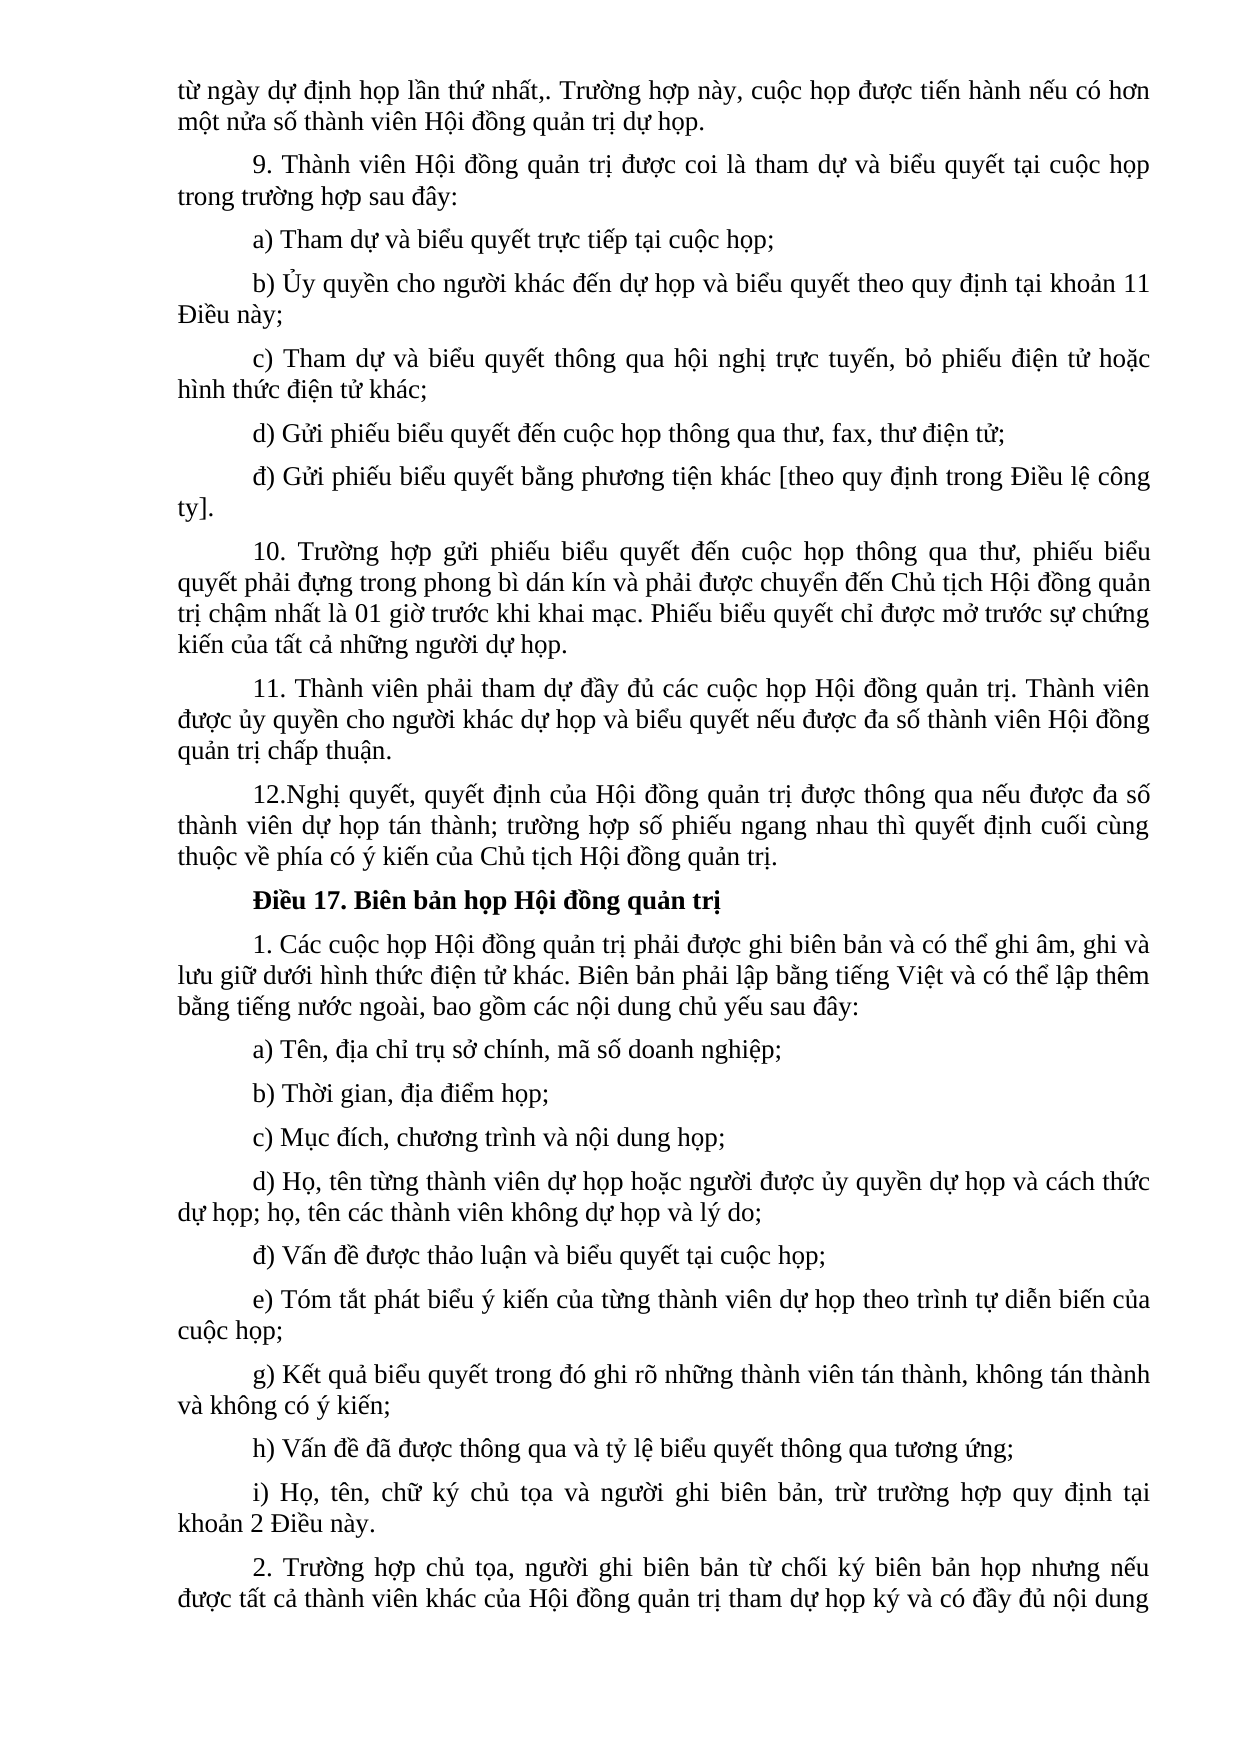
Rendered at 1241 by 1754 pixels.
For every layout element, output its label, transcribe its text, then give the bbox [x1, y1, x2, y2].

text 9. Thành viên Hội đồng quản trị được coi là tham dự và biểu quyết tại cuộc họp trong trường hợp sau đây: [177, 149, 1152, 211]
text a) Tên, địa chỉ trụ sở chính, mã số doanh nghiệp; [177, 1034, 1152, 1065]
text i) Họ, tên, chữ ký chủ tọa và người ghi biên bản, trừ trường hợp quy định tại khoản 2 Điều này. [177, 1476, 1152, 1538]
text 12.Nghị quyết, quyết định của Hội đồng quản trị được thông qua nếu được đa số thành viên dự họp tán thành; trường hợp số phiếu ngang nhau thì quyết định cuối cùng thuộc về phía có ý kiến của Chủ tịch Hội đồng quản trị. [177, 778, 1152, 872]
text a) Tham dự và biểu quyết trực tiếp tại cuộc họp; [177, 223, 1152, 254]
text đ) Vấn đề được thảo luận và biểu quyết tại cuộc họp; [177, 1239, 1152, 1271]
text c) Mục đích, chương trình và nội dung họp; [177, 1121, 1152, 1152]
text d) Họ, tên từng thành viên dự họp hoặc người được ủy quyền dự họp và cách thức dự họp; họ, tên các thành viên không dự họp và lý do; [177, 1164, 1152, 1227]
text Điều 17. Biên bản họp Hội đồng quản trị [177, 884, 1152, 915]
text b) Ủy quyền cho người khác đến dự họp và biểu quyết theo quy định tại khoản 11 Điều này; [177, 267, 1152, 329]
text d) Gửi phiếu biểu quyết đến cuộc họp thông qua thư, fax, thư điện tử; [177, 417, 1152, 448]
text e) Tóm tắt phát biểu ý kiến của từng thành viên dự họp theo trình tự diễn biến của cuộc họp; [177, 1283, 1152, 1345]
text b) Thời gian, địa điểm họp; [177, 1077, 1152, 1108]
text 11. Thành viên phải tham dự đầy đủ các cuộc họp Hội đồng quản trị. Thành viên được ủy quyền cho người khác dự họp và biểu quyết nếu được đa số thành viên Hội đồng quản trị chấp thuận. [177, 672, 1152, 766]
text đ) Gửi phiếu biểu quyết bằng phương tiện khác [theo quy định trong Điều lệ công ty]. [177, 460, 1152, 523]
text 10. Trường hợp gửi phiếu biểu quyết đến cuộc họp thông qua thư, phiếu biểu quyết phải đựng trong phong bì dán kín và phải được chuyển đến Chủ tịch Hội đồng quản trị chậm nhất là 01 giờ trước khi khai mạc. Phiếu biểu quyết chỉ được mở trước sự chứng kiến của tất cả những người dự họp. [177, 535, 1152, 660]
text g) Kết quả biểu quyết trong đó ghi rõ những thành viên tán thành, không tán thành và không có ý kiến; [177, 1358, 1152, 1420]
text 1. Các cuộc họp Hội đồng quản trị phải được ghi biên bản và có thể ghi âm, ghi và lưu giữ dưới hình thức điện tử khác. Biên bản phải lập bằng tiếng Việt và có thể lập thêm bằng tiếng nước ngoài, bao gồm các nội dung chủ yếu sau đây: [177, 928, 1152, 1021]
text c) Tham dự và biểu quyết thông qua hội nghị trực tuyến, bỏ phiếu điện tử hoặc hình thức điện tử khác; [177, 342, 1152, 404]
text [177, 1551, 1152, 1613]
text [177, 74, 1152, 136]
text h) Vấn đề đã được thông qua và tỷ lệ biểu quyết thông qua tương ứng; [177, 1433, 1152, 1464]
